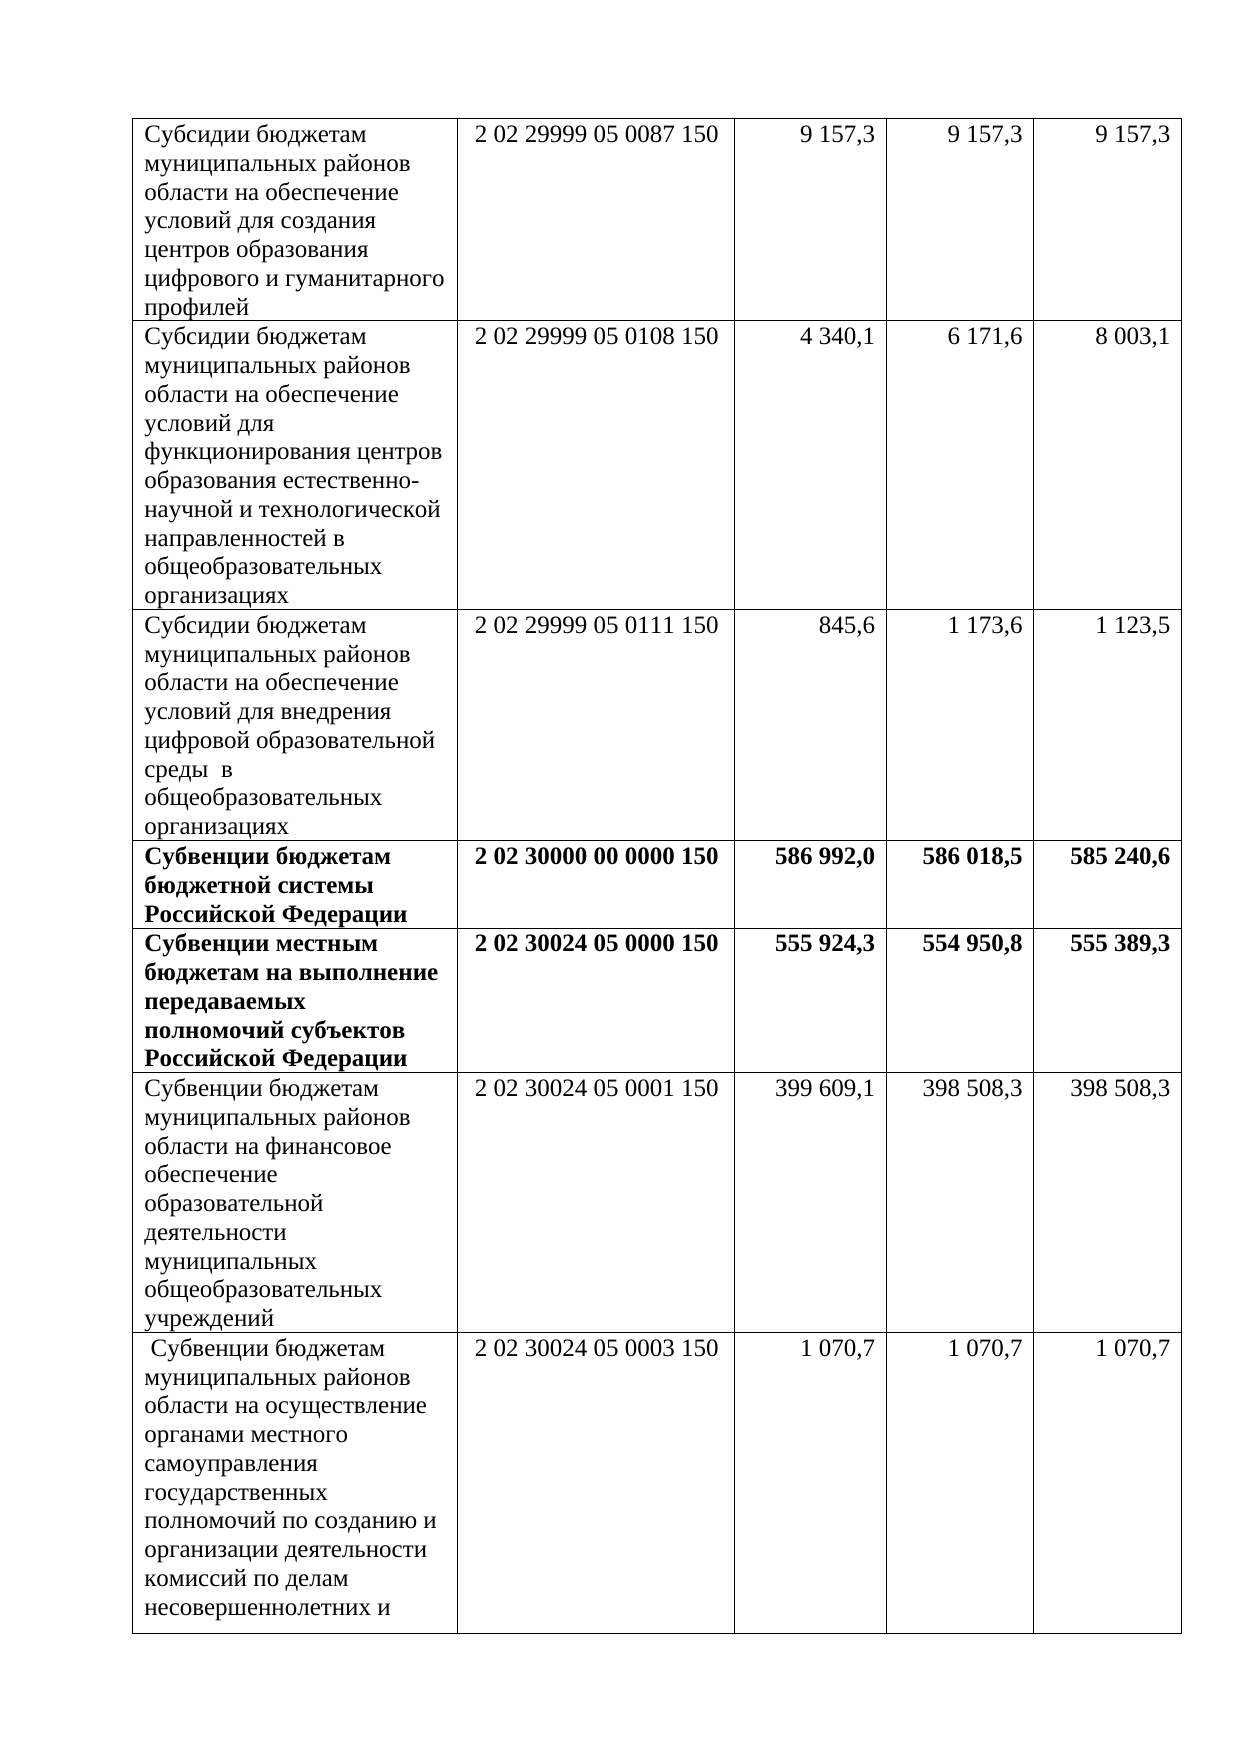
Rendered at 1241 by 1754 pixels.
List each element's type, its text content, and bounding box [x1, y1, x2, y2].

table_cell 8 003,1 [1034, 321, 1181, 609]
table_cell 2 02 29999 05 0087 150 [458, 119, 734, 320]
table_cell 2 02 30024 05 0000 150 [458, 929, 734, 1072]
table_cell 586 992,0 [735, 841, 886, 927]
table_cell Субвенции бюджетам муниципальных районов области на финансовое обеспечение образовательной деятельности муниципальных общеобразовательных учреждений [133, 1073, 457, 1332]
table_cell 845,6 [735, 610, 886, 840]
table_cell 6 171,6 [887, 321, 1033, 609]
table_cell 585 240,6 [1034, 841, 1181, 927]
table_cell 586 018,5 [887, 841, 1033, 927]
table_cell 1 070,7 [1034, 1333, 1181, 1633]
table_cell 1 070,7 [735, 1333, 886, 1633]
table_cell 1 070,7 [887, 1333, 1033, 1633]
table_cell 1 173,6 [887, 610, 1033, 840]
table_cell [458, 1333, 734, 1633]
table_cell 2 02 30024 05 0001 150 [458, 1073, 734, 1332]
table_cell 2 02 30000 00 0000 150 [458, 841, 734, 927]
table_cell 9 157,3 [887, 119, 1033, 320]
table_cell 398 508,3 [887, 1073, 1033, 1332]
table_cell Субсидии бюджетам муниципальных районов области на обеспечение условий для функционирования центров образования естественно-научной и технологической направленностей в общеобразовательных организациях [133, 321, 457, 609]
table_cell 2 02 29999 05 0111 150 [458, 610, 734, 840]
table_cell 555 924,3 [735, 929, 886, 1072]
table_cell 1 123,5 [1034, 610, 1181, 840]
table_cell Субвенции бюджетам бюджетной системы Российской Федерации [133, 841, 457, 927]
table_cell 9 157,3 [735, 119, 886, 320]
table_cell 9 157,3 [1034, 119, 1181, 320]
table_cell Субвенции местным бюджетам на выполнение передаваемых полномочий субъектов Российской Федерации [133, 929, 457, 1072]
table_cell 399 609,1 [735, 1073, 886, 1332]
table_cell 398 508,3 [1034, 1073, 1181, 1332]
table_cell 2 02 29999 05 0108 150 [458, 321, 734, 609]
table_cell 4 340,1 [735, 321, 886, 609]
table_cell 555 389,3 [1034, 929, 1181, 1072]
table_cell Субсидии бюджетам муниципальных районов области на обеспечение условий для внедрения цифровой образовательной среды в общеобразовательных организациях [133, 610, 457, 840]
table_cell Субсидии бюджетам муниципальных районов области на обеспечение условий для создания центров образования цифрового и гуманитарного профилей [133, 119, 457, 320]
table_cell 554 950,8 [887, 929, 1033, 1072]
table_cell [133, 1333, 457, 1633]
